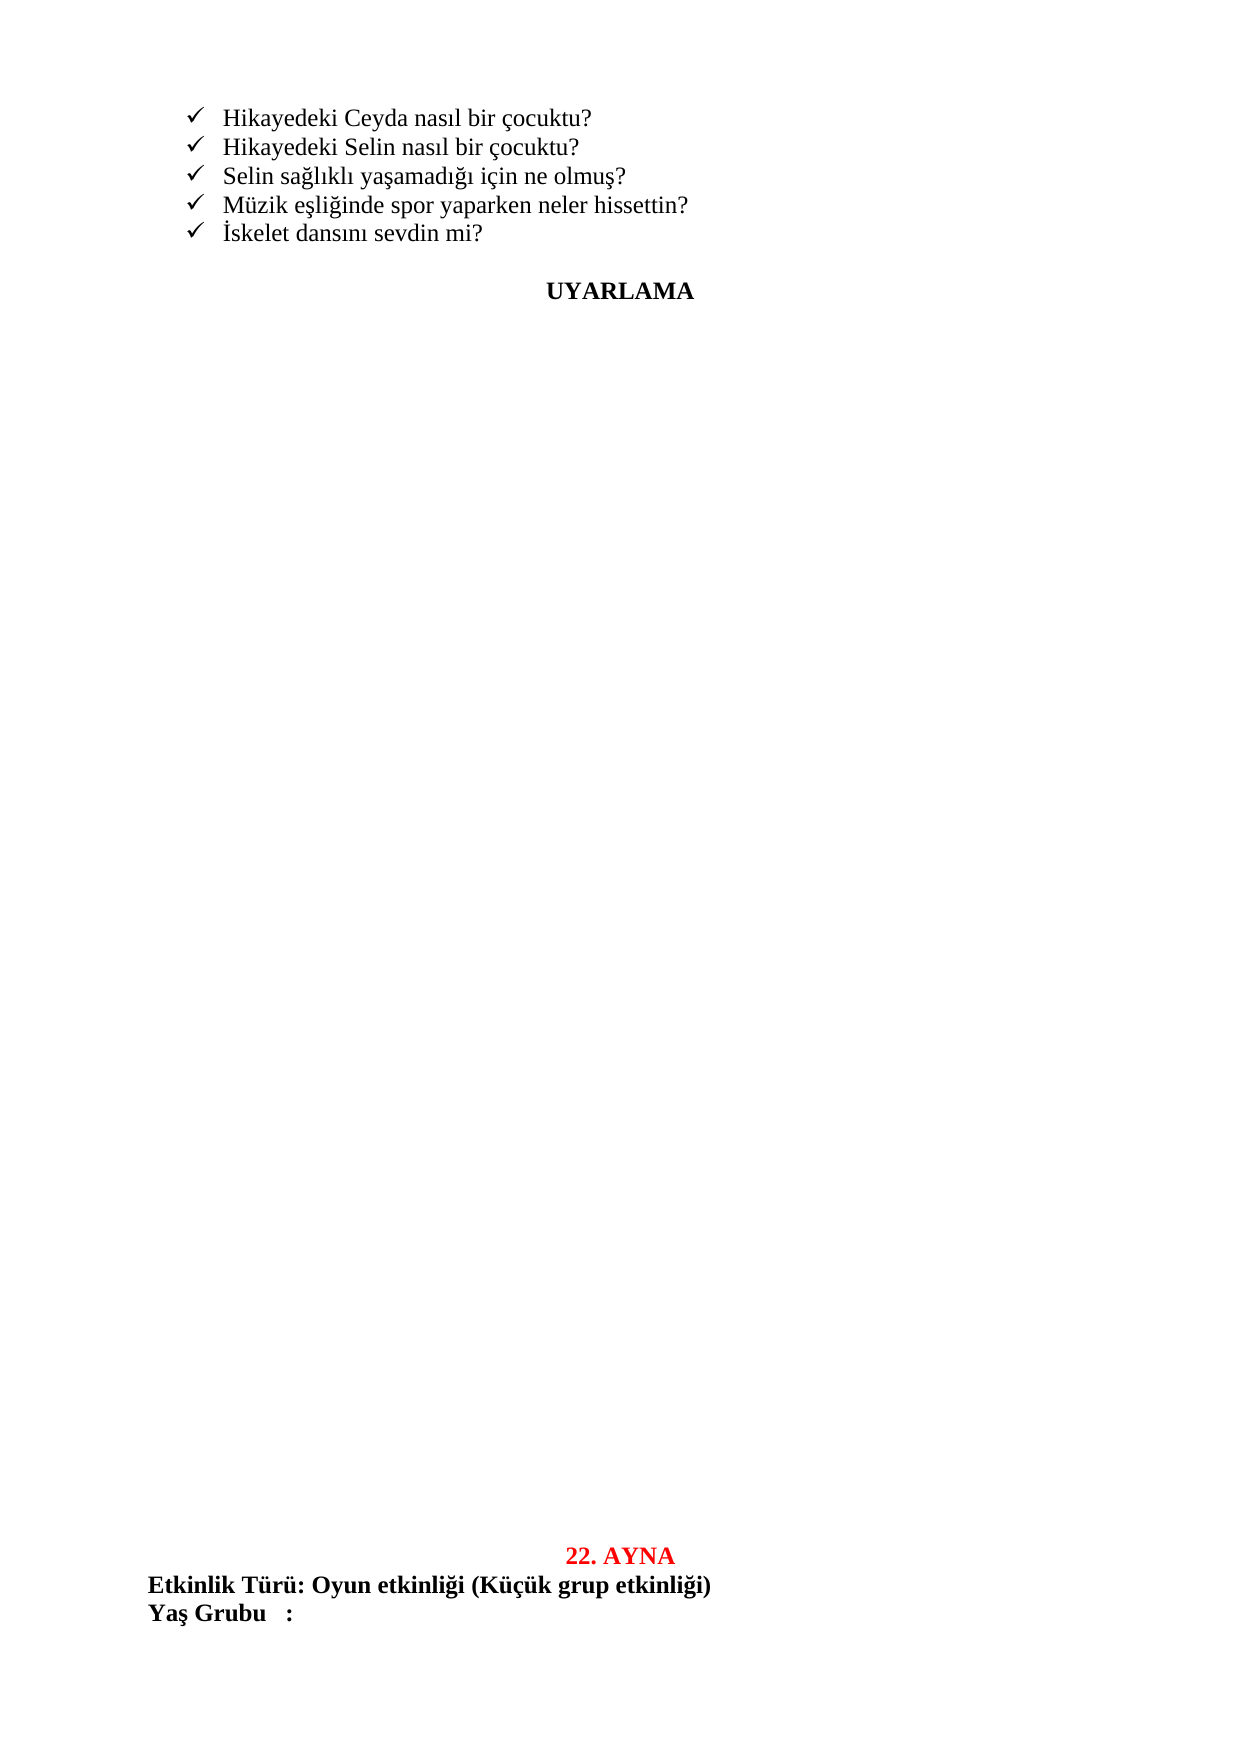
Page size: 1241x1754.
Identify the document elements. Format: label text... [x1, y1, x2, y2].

text 22. AYNA [148, 1541, 1093, 1570]
list Selin sağlıklı yaşamadığı için ne olmuş? [185, 161, 1093, 190]
text Yaş Grubu : [148, 1598, 1093, 1627]
list Hikayedeki Ceyda nasıl bir çocuktu? [185, 103, 1093, 132]
text UYARLAMA [148, 276, 1093, 305]
list Müzik eşliğinde spor yaparken neler hissettin? [185, 190, 1093, 218]
text Etkinlik Türü: Oyun etkinliği (Küçük grup etkinliği) [148, 1570, 1093, 1598]
list Hikayedeki Selin nasıl bir çocuktu? [185, 132, 1093, 161]
list İskelet dansını sevdin mi? [185, 218, 1093, 247]
